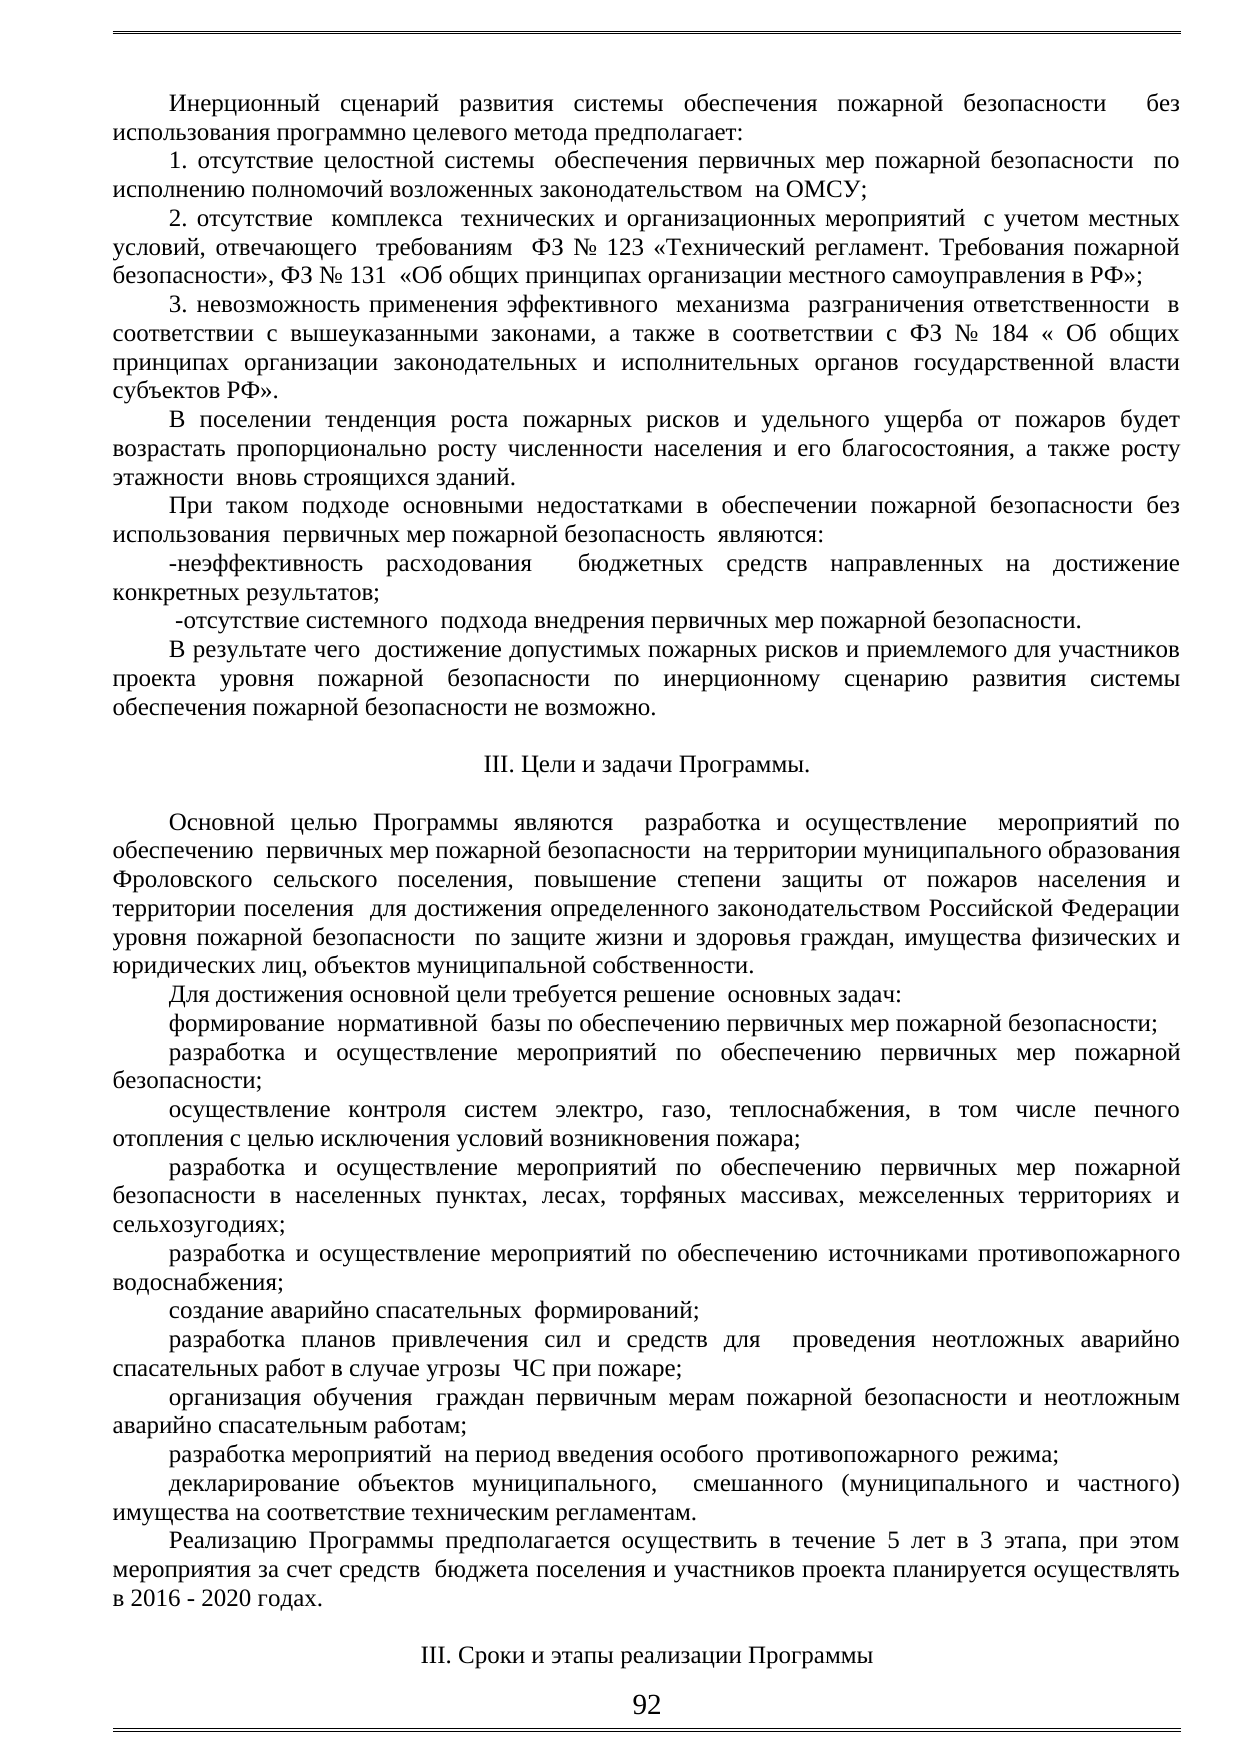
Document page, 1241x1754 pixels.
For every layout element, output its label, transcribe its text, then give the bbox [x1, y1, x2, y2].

text разработка и осуществление мероприятий по обеспечению первичных мер пожарной безопасности; [112, 1037, 1181, 1094]
text III. Сроки и этапы реализации Программы [112, 1640, 1181, 1669]
text -отсутствие системного подхода внедрения первичных мер пожарной безопасности. [112, 605, 1181, 634]
text Для достижения основной цели требуется решение основных задач: [112, 979, 1181, 1008]
title 1. отсутствие целостной системы обеспечения первичных мер пожарной безопасности по исполнению полномочий возложенных законодательством на ОМСУ; [112, 145, 1181, 203]
text Основной целью Программы являются разработка и осуществление мероприятий по обеспечению первичных мер пожарной безопасности на территории муниципального образования Фроловского сельского поселения, повышение степени защиты от пожаров населения и территории поселения для достижения определенного законодательством Российской Федерации уровня пожарной безопасности по защите жизни и здоровья граждан, имущества физических и юридических лиц, объектов муниципальной собственности. [112, 807, 1181, 979]
text создание аварийно спасательных формирований; [112, 1295, 1181, 1324]
text разработка планов привлечения сил и средств для проведения неотложных аварийно спасательных работ в случае угрозы ЧС при пожаре; [112, 1324, 1181, 1382]
text Инерционный сценарий развития системы обеспечения пожарной безопасности без использования программно целевого метода предполагает: [112, 88, 1181, 145]
text При таком подходе основными недостатками в обеспечении пожарной безопасности без использования первичных мер пожарной безопасность являются: [112, 490, 1181, 548]
text разработка и осуществление мероприятий по обеспечению источниками противопожарного водоснабжения; [112, 1238, 1181, 1295]
text В поселении тенденция роста пожарных рисков и удельного ущерба от пожаров будет возрастать пропорционально росту численности населения и его благосостояния, а также росту этажности вновь строящихся зданий. [112, 404, 1181, 490]
title 3. невозможность применения эффективного механизма разграничения ответственности в соответствии с вышеуказанными законами, а также в соответствии с ФЗ № 184 « Об общих принципах организации законодательных и исполнительных органов государственной власти субъектов РФ». [112, 289, 1181, 404]
text осуществление контроля систем электро, газо, теплоснабжения, в том числе печного отопления с целью исключения условий возникновения пожара; [112, 1094, 1181, 1152]
text разработка и осуществление мероприятий по обеспечению первичных мер пожарной безопасности в населенных пунктах, лесах, торфяных массивах, межселенных территориях и сельхозугодиях; [112, 1152, 1181, 1238]
text формирование нормативной базы по обеспечению первичных мер пожарной безопасности; [112, 1008, 1181, 1037]
text декларирование объектов муниципального, смешанного (муниципального и частного) имущества на соответствие техническим регламентам. [112, 1468, 1181, 1525]
text организация обучения граждан первичным мерам пожарной безопасности и неотложным аварийно спасательным работам; [112, 1382, 1181, 1439]
text III. Цели и задачи Программы. [112, 749, 1181, 778]
text В результате чего достижение допустимых пожарных рисков и приемлемого для участников проекта уровня пожарной безопасности по инерционному сценарию развития системы обеспечения пожарной безопасности не возможно. [112, 634, 1181, 720]
text Реализацию Программы предполагается осуществить в течение 5 лет в 3 этапа, при этом мероприятия за счет средств бюджета поселения и участников проекта планируется осуществлять в 2016 - 2020 годах. [112, 1525, 1181, 1612]
text разработка мероприятий на период введения особого противопожарного режима; [112, 1439, 1181, 1468]
title 2. отсутствие комплекса технических и организационных мероприятий с учетом местных условий, отвечающего требованиям ФЗ № 123 «Технический регламент. Требования пожарной безопасности», ФЗ № 131 «Об общих принципах организации местного самоуправления в РФ»; [112, 203, 1181, 289]
text -неэффективность расходования бюджетных средств направленных на достижение конкретных результатов; [112, 548, 1181, 605]
